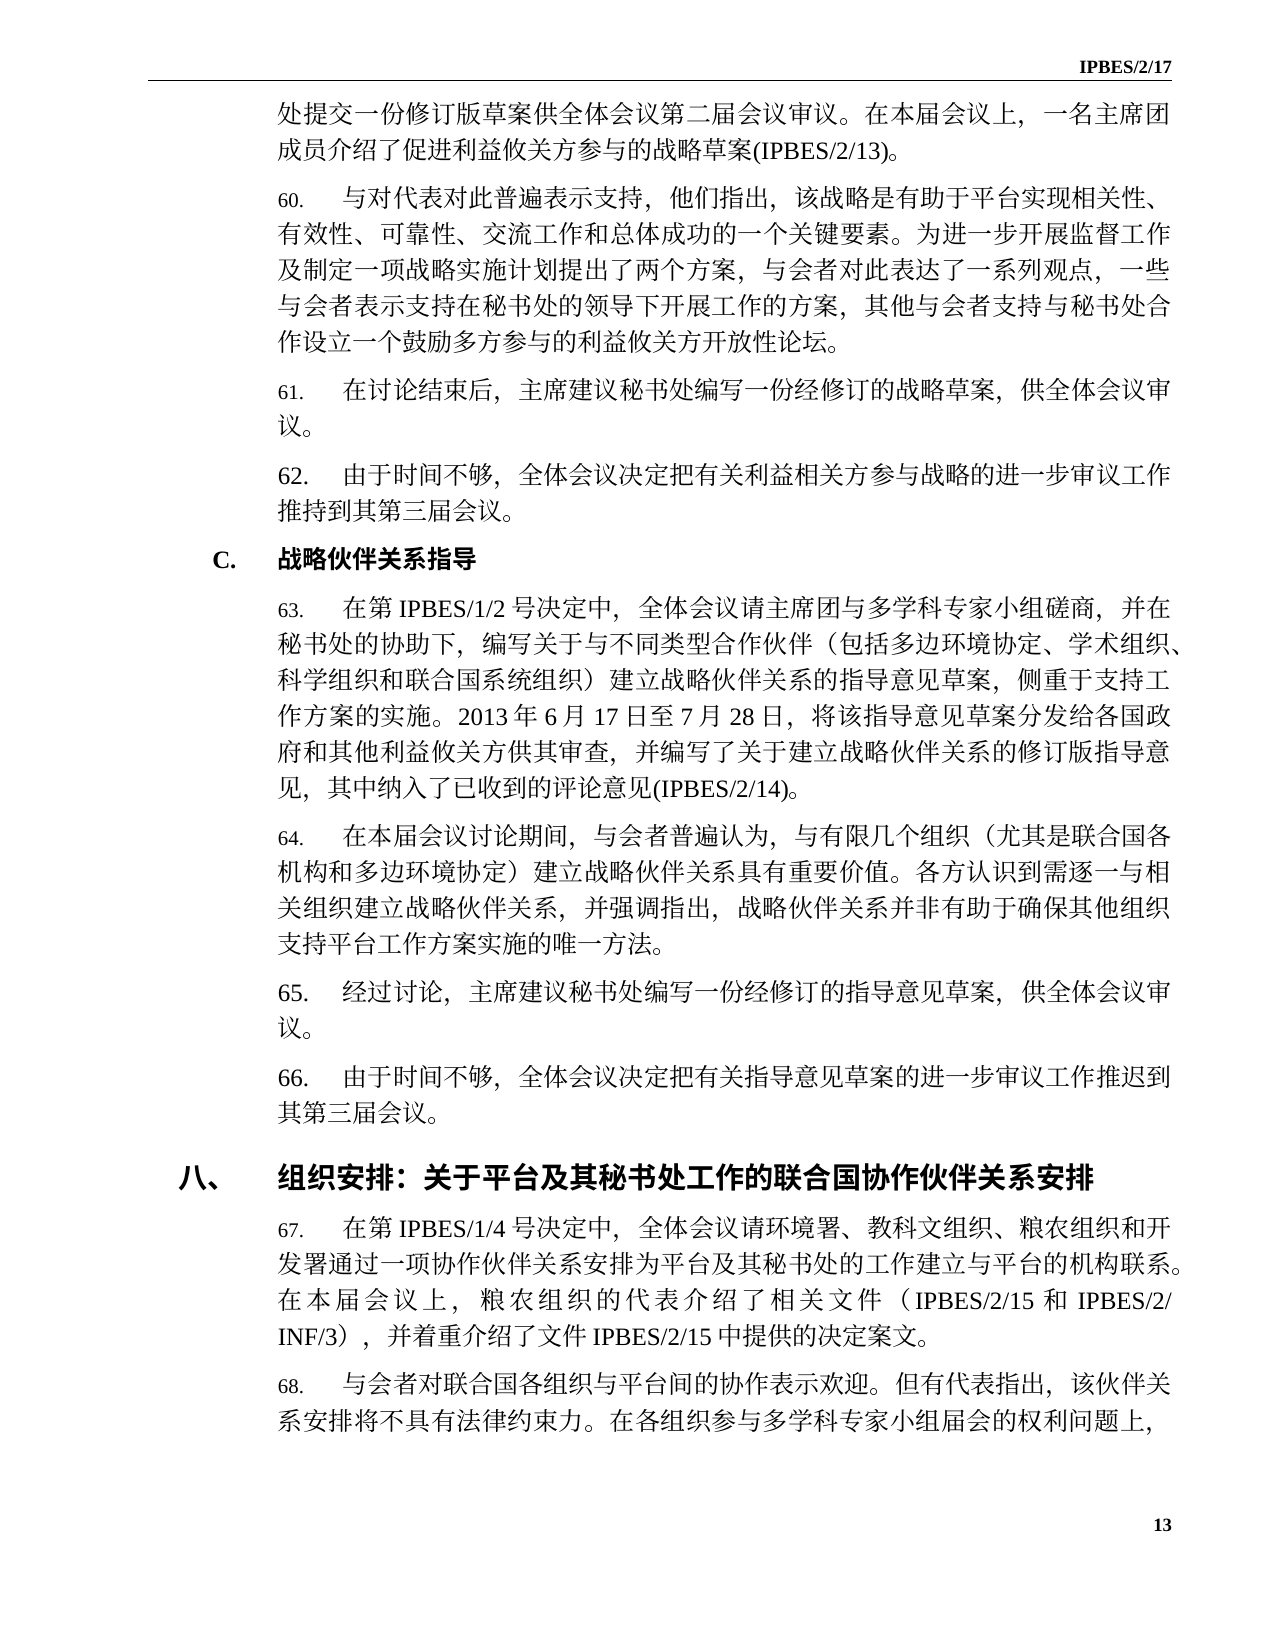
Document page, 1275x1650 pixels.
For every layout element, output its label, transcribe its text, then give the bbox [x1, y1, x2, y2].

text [278, 1365, 1172, 1437]
text 在第IPBES/1/4号决定中，全体会议请环境署、教科文组织、粮农组织和开发署通过一项协作伙伴关系安排为平台及其秘书处的工作建立与平台的机构联系。在本届会议上，粮农组织的代表介绍了相关文件（IPBES/2/15和IPBES/2/INF/3），并着重介绍了文件IPBES/2/15中提供的决定案文。 [278, 1209, 1172, 1353]
text C. 战略伙伴关系指导 [148, 540, 1142, 576]
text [278, 94, 1172, 166]
text 由于时间不够，全体会议决定把有关利益相关方参与战略的进一步审议工作推持到其第三届会议。 [278, 455, 1172, 527]
text 在讨论结束后，主席建议秘书处编写一份经修订的战略草案，供全体会议审议。 [278, 371, 1172, 443]
text 由于时间不够，全体会议决定把有关指导意见草案的进一步审议工作推迟到其第三届会议。 [278, 1057, 1172, 1129]
text 与对代表对此普遍表示支持，他们指出，该战略是有助于平台实现相关性、有效性、可靠性、交流工作和总体成功的一个关键要素。为进一步开展监督工作及制定一项战略实施计划提出了两个方案，与会者对此表达了一系列观点，一些与会者表示支持在秘书处的领导下开展工作的方案，其他与会者支持与秘书处合作设立一个鼓励多方参与的利益攸关方开放性论坛。 [278, 179, 1172, 358]
text 八、 组织安排：关于平台及其秘书处工作的联合国协作伙伴关系安排 [148, 1154, 1142, 1196]
text 在本届会议讨论期间，与会者普遍认为，与有限几个组织（尤其是联合国各机构和多边环境协定）建立战略伙伴关系具有重要价值。各方认识到需逐一与相关组织建立战略伙伴关系，并强调指出，战略伙伴关系并非有助于确保其他组织支持平台工作方案实施的唯一方法。 [278, 817, 1172, 960]
text 经过讨论，主席建议秘书处编写一份经修订的指导意见草案，供全体会议审议。 [278, 973, 1172, 1045]
text 在第IPBES/1/2号决定中，全体会议请主席团与多学科专家小组磋商，并在秘书处的协助下，编写关于与不同类型合作伙伴（包括多边环境协定、学术组织、科学组织和联合国系统组织）建立战略伙伴关系的指导意见草案，侧重于支持工作方案的实施。至，将该指导意见草案分发给各国政府和其他利益攸关方供其审查，并编写了关于建立战略伙伴关系的修订版指导意见，其中纳入了已收到的评论意见(IPBES/2/14)。 [278, 588, 1172, 804]
